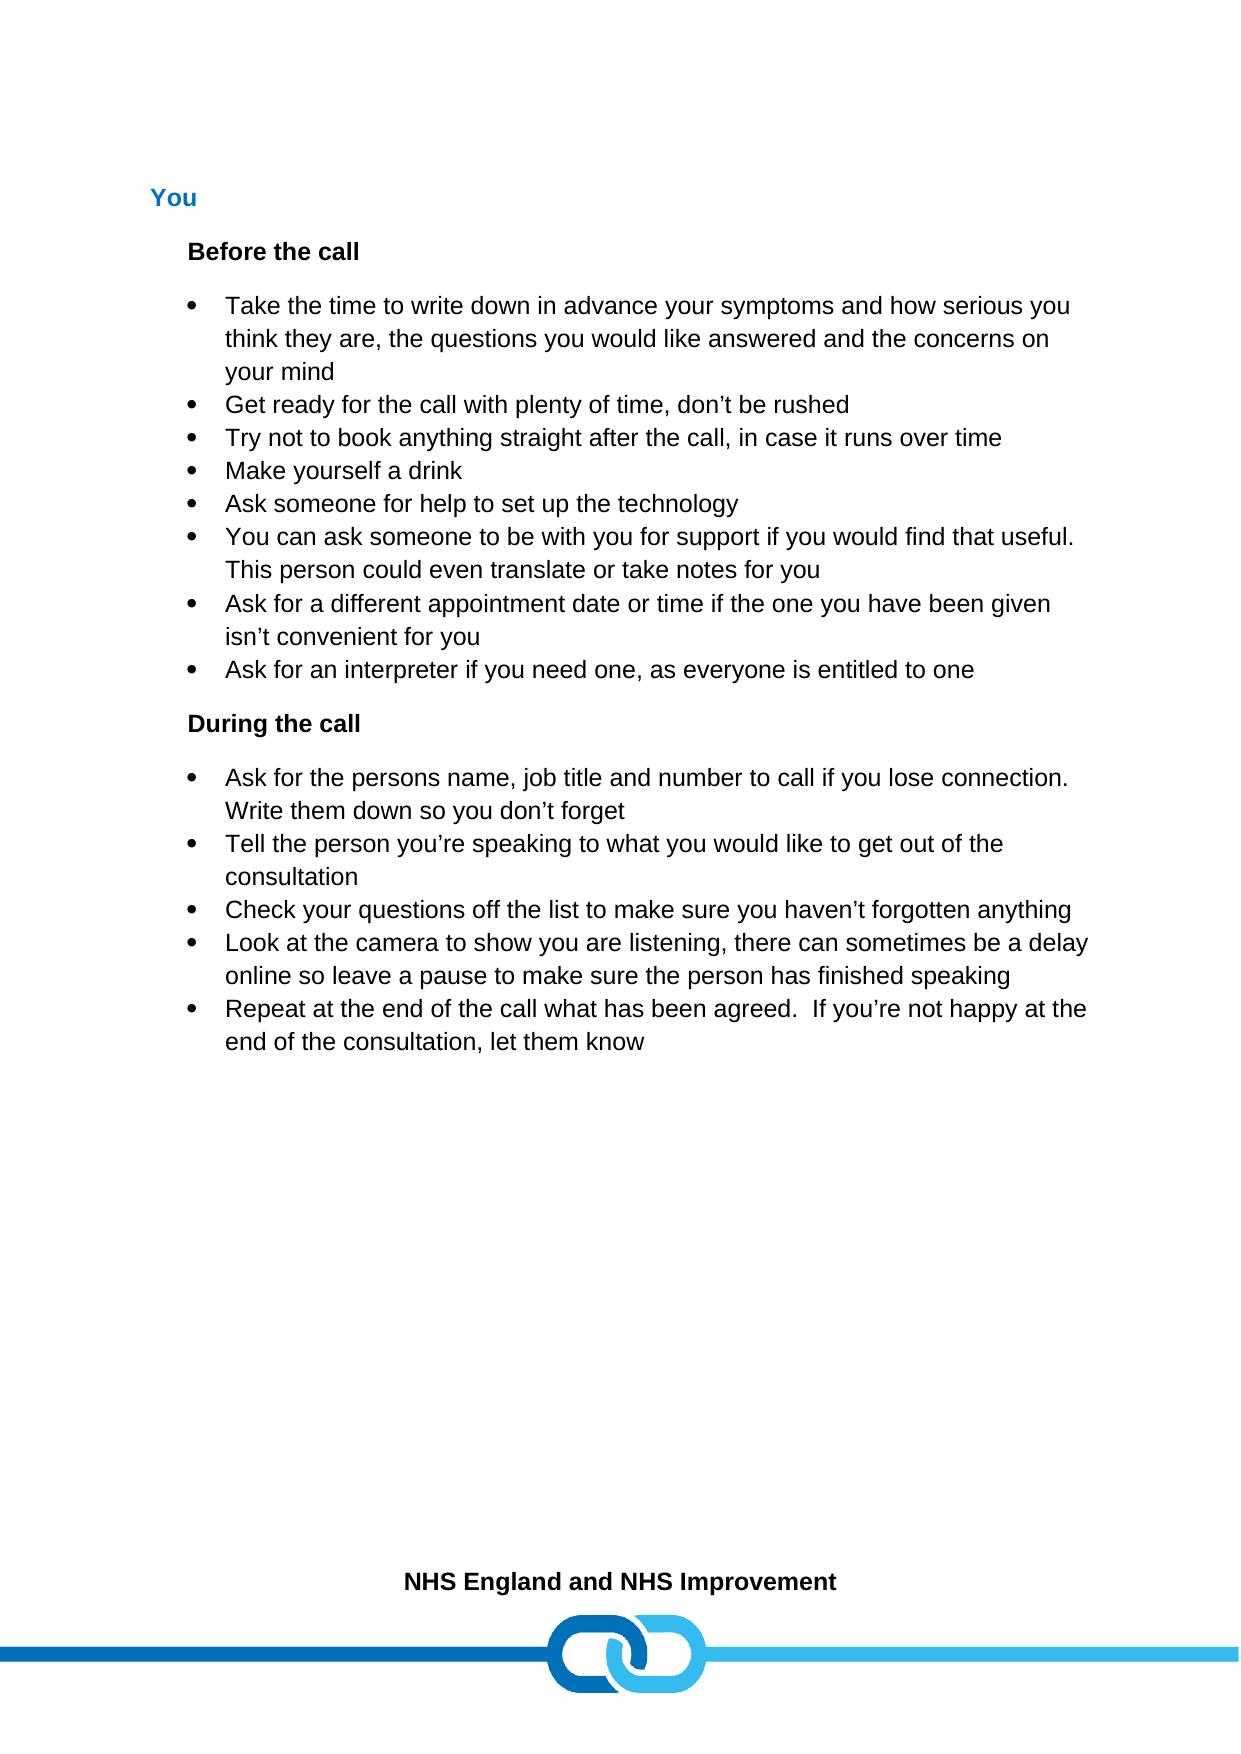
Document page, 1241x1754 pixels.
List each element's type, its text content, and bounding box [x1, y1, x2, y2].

list Get ready for the call with plenty of time, don’t be rushed [187, 390, 1090, 419]
text During the call [187, 709, 1090, 737]
list Ask for the persons name, job title and number to call if you lose connection. Write them down so you don’t forget [187, 762, 1090, 824]
picture [0, 1614, 1239, 1693]
list Check your questions off the list to make sure you haven’t forgotten anything [187, 895, 1090, 924]
list Make yourself a drink [187, 456, 1090, 485]
list Ask for an interpreter if you need one, as everyone is entitled to one [187, 655, 1090, 683]
list Take the time to write down in advance your symptoms and how serious you think they are, the questions you would like answered and the concerns on your mind [187, 291, 1090, 386]
list Try not to book anything straight after the call, in case it runs over time [187, 423, 1090, 452]
list Ask someone for help to set up the technology [187, 489, 1090, 518]
list Tell the person you’re speaking to what you would like to get out of the consultation [187, 829, 1090, 891]
list Look at the camera to show you are listening, there can sometimes be a delay online so leave a pause to make sure the person has finished speaking [187, 928, 1090, 990]
list Ask for a different appointment date or time if the one you have been given isn’t convenient for you [187, 588, 1090, 650]
text You [150, 150, 1090, 212]
list Repeat at the end of the call what has been agreed. If you’re not happy at the end of the consultation, let them know [187, 994, 1090, 1121]
list You can ask someone to be with you for support if you would find that useful. This person could even translate or take notes for you [187, 522, 1090, 584]
text Before the call [150, 237, 1090, 266]
